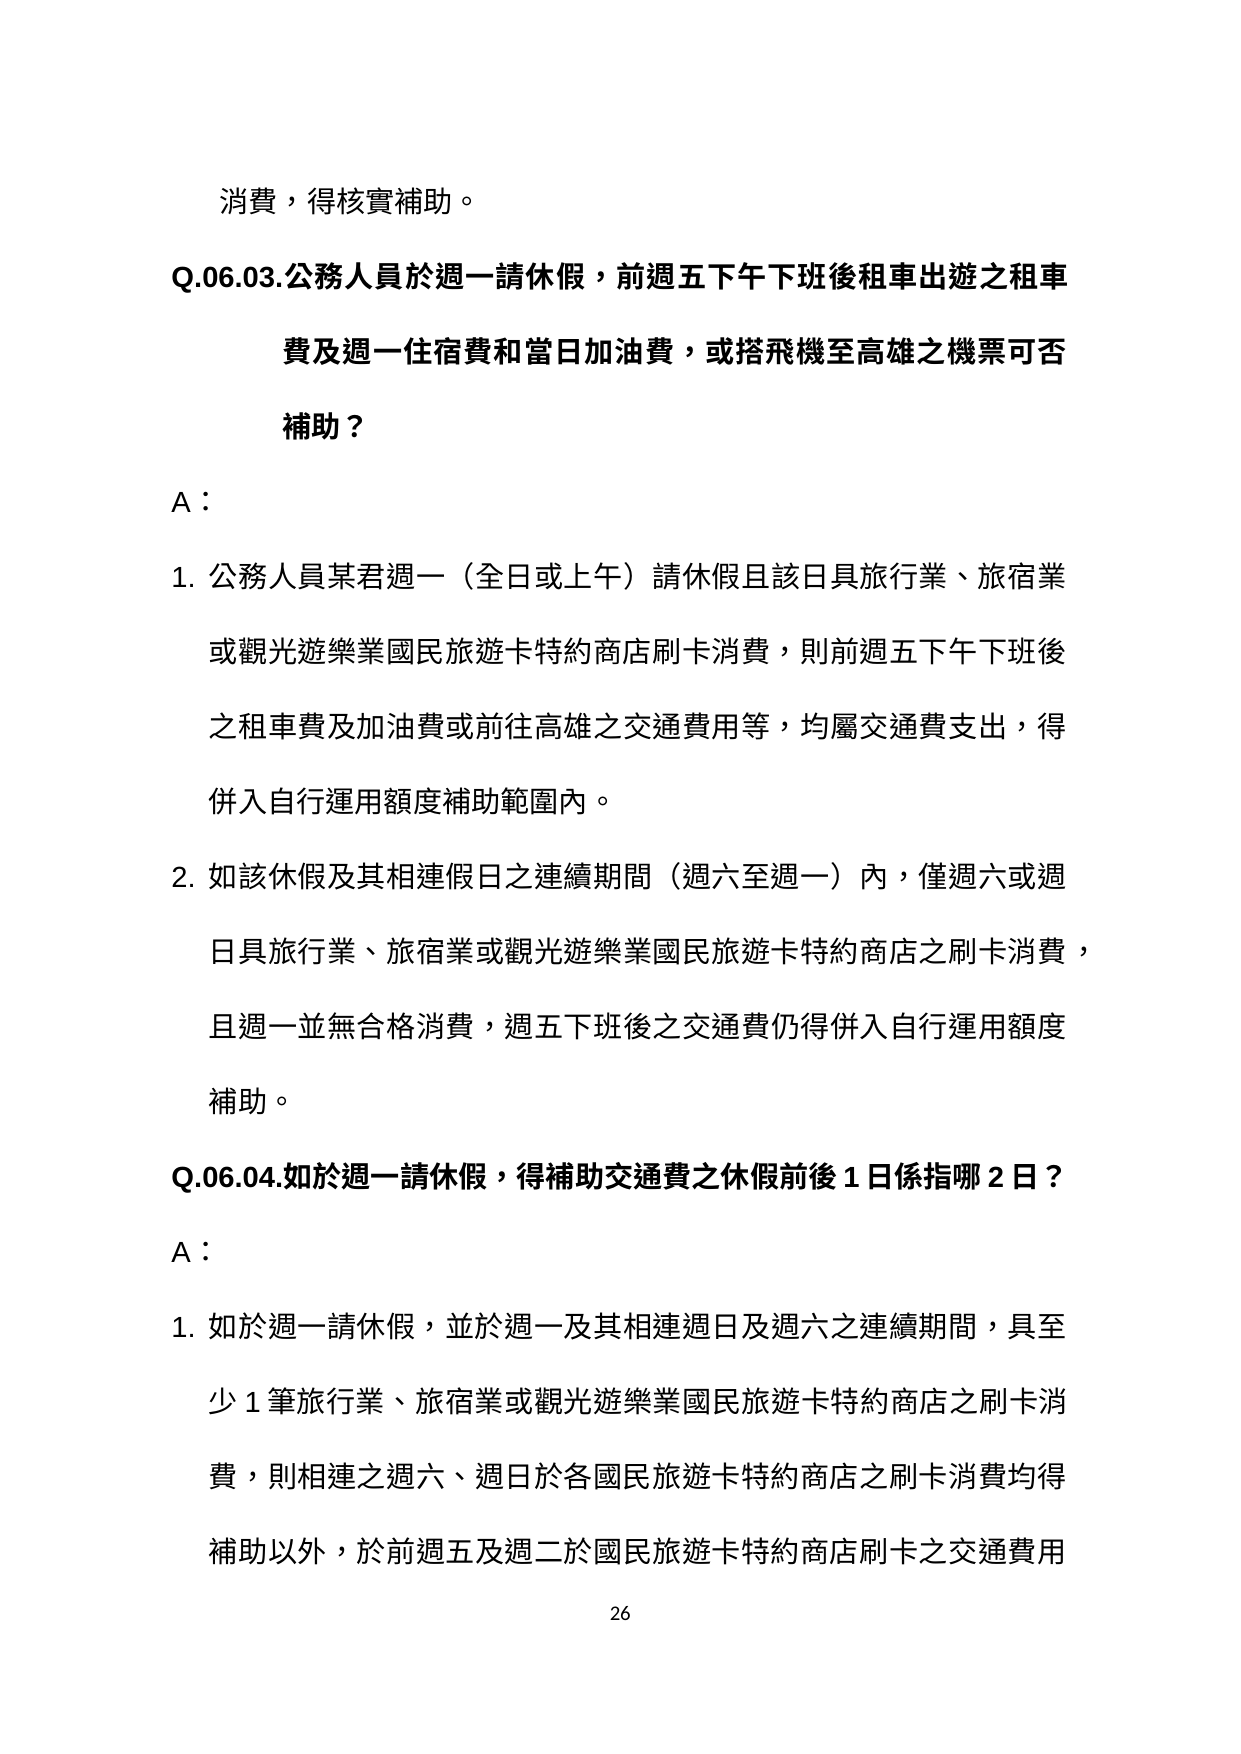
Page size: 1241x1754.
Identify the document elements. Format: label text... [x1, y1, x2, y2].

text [171, 162, 1069, 237]
text Q.06.03.公務人員於週一請休假，前週五下午下班後租車出遊之租車費及週一住宿費和當日加油費，或搭飛機至高雄之機票可否補助？ [171, 237, 1069, 462]
text A： [171, 462, 1069, 537]
text A： [171, 1212, 1069, 1287]
list 公務人員某君週一（全日或上午）請休假且該日具旅行業、旅宿業或觀光遊樂業國民旅遊卡特約商店刷卡消費，則前週五下午下班後之租車費及加油費或前往高雄之交通費用等，均屬交通費支出，得併入自行運用額度補助範圍內。 [171, 537, 1069, 837]
list 如該休假及其相連假日之連續期間（週六至週一）內，僅週六或週日具旅行業、旅宿業或觀光遊樂業國民旅遊卡特約商店之刷卡消費，且週一並無合格消費，週五下班後之交通費仍得併入自行運用額度補助。 [171, 837, 1069, 1137]
text Q.06.04.如於週一請休假，得補助交通費之休假前後1日係指哪2日？ [171, 1137, 1069, 1212]
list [171, 1287, 1069, 1587]
